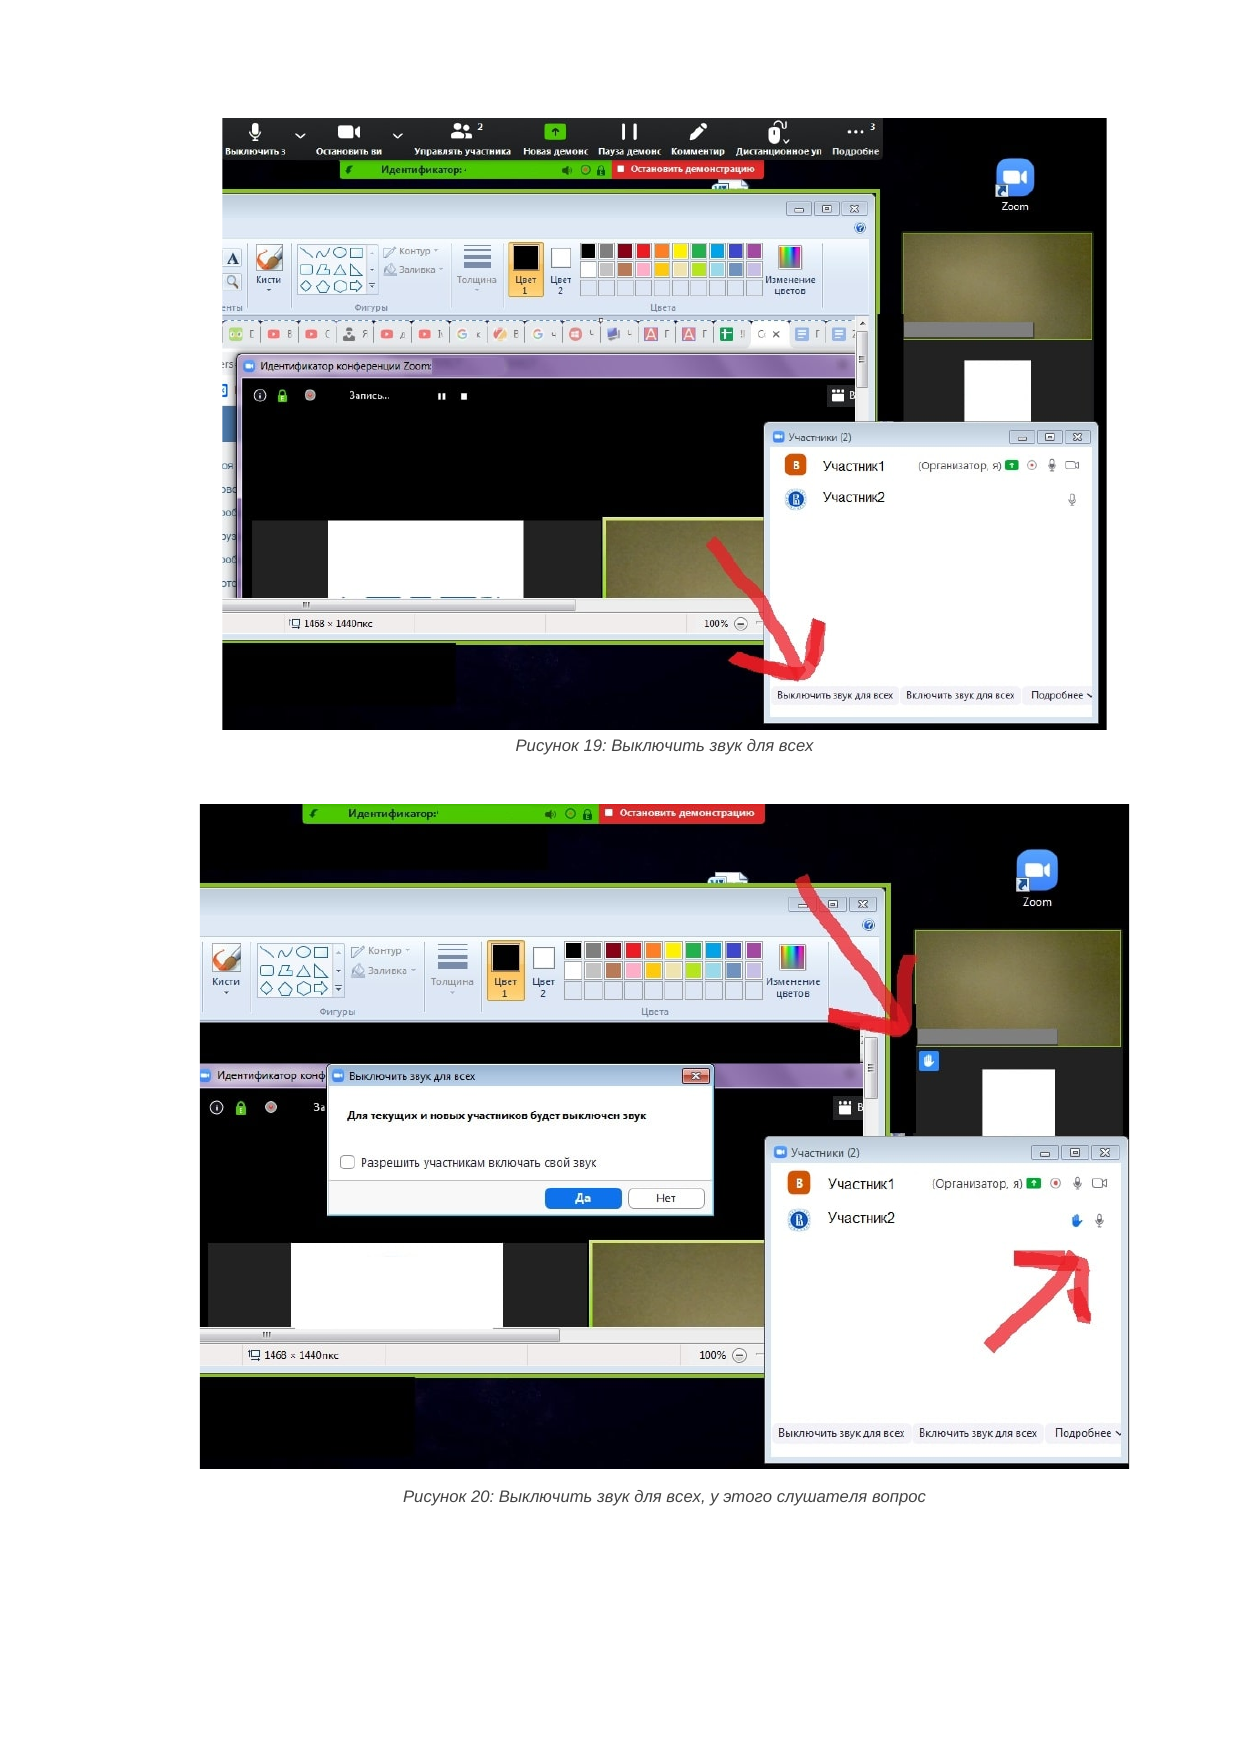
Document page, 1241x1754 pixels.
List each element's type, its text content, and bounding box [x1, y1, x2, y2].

picture [222, 118, 1107, 730]
picture [199, 804, 1130, 1469]
text Рисунок 20: Выключить звук для всех, у этого слушателя вопрос [177, 1481, 1152, 1506]
